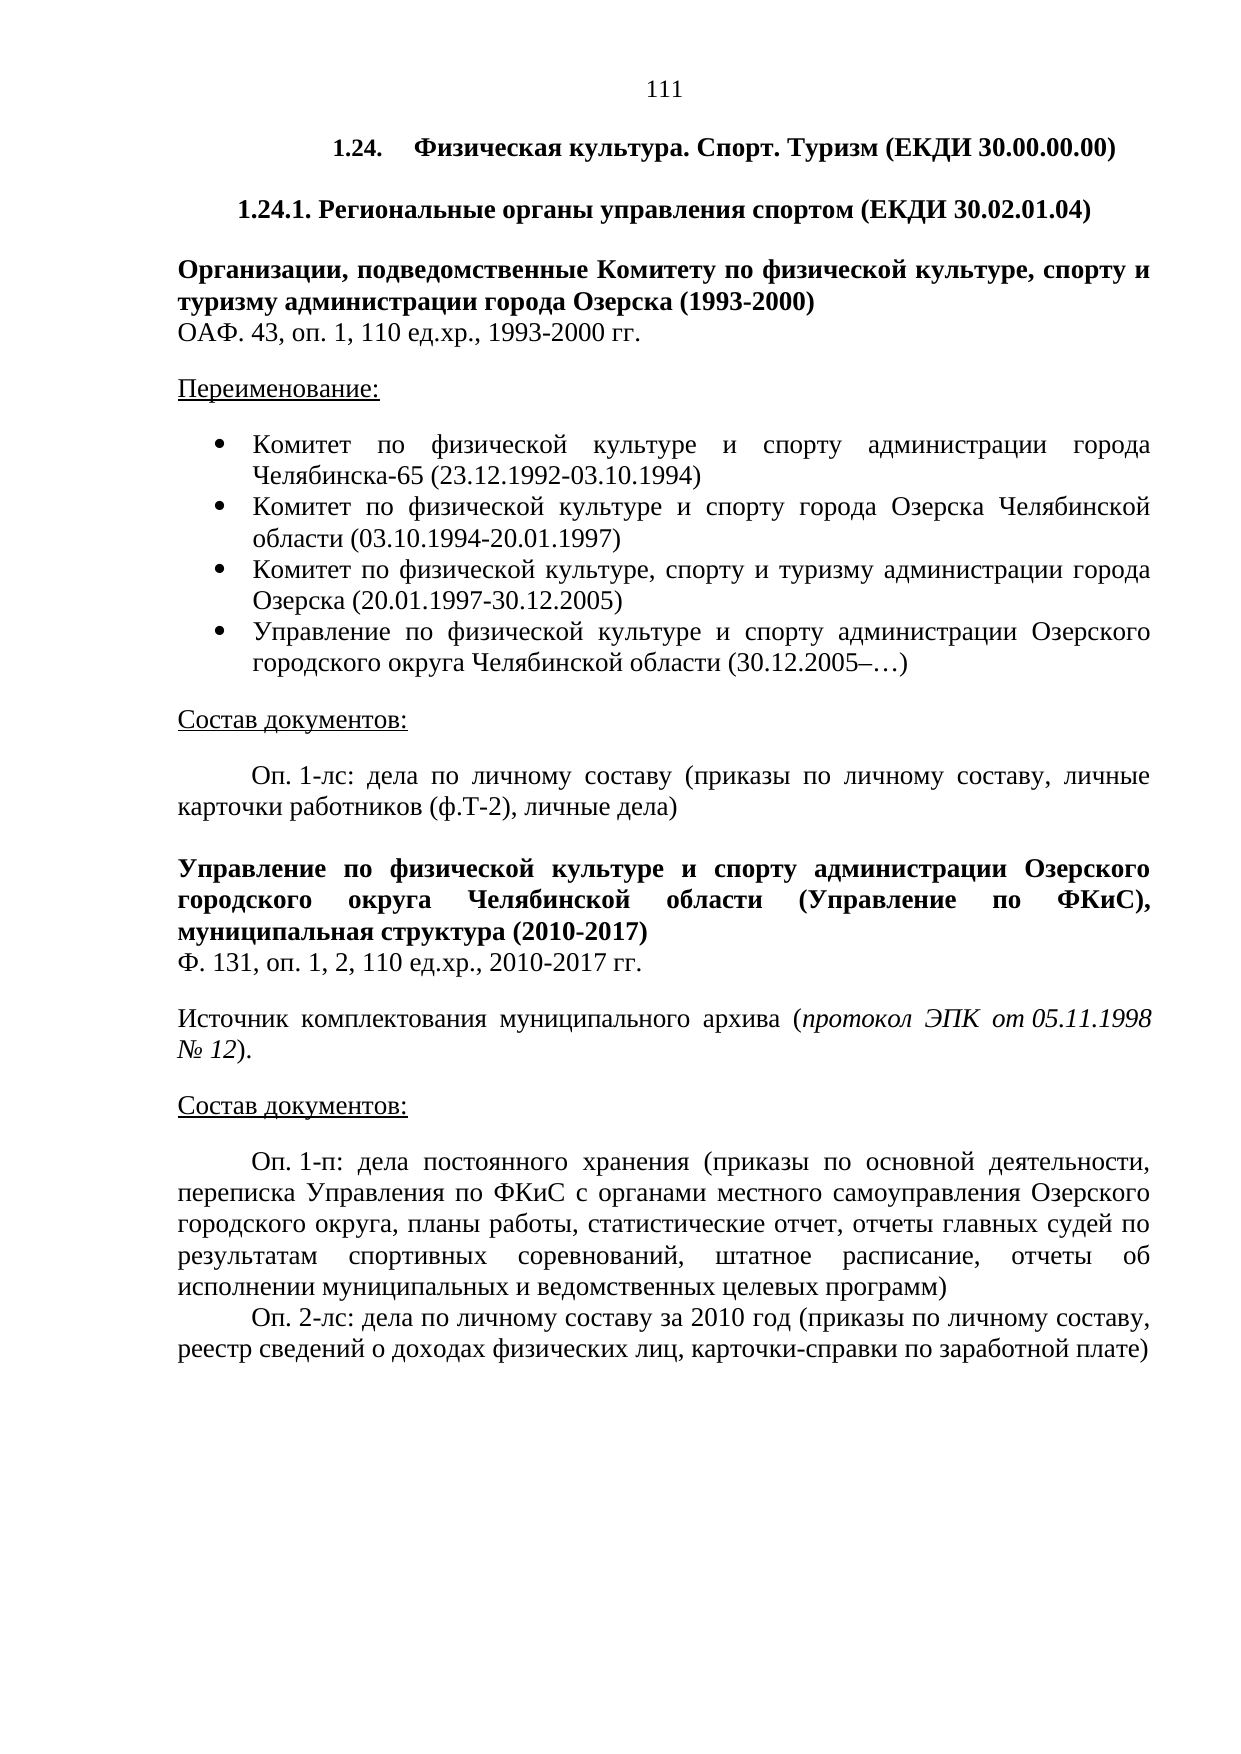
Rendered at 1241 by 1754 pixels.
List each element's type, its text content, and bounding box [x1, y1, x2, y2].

text Состав документов: [177, 703, 1152, 734]
text Переименование: [177, 372, 1152, 403]
list Комитет по физической культуре, спорту и туризму администрации города Озерска (20.01.1997-30.12.2005) [215, 553, 1152, 615]
text Состав документов: [177, 1089, 1152, 1120]
text Оп. 2-лс: дела по личному составу за 2010 год (приказы по личному составу, реестр сведений о доходах физических лиц, карточки-справки по заработной плате) [177, 1301, 1152, 1363]
text Источник комплектования муниципального архива (протокол ЭПК от 05.11.1998 № 12). [177, 1002, 1152, 1064]
text Организации, подведомственные Комитету по физической культуре, спорту и туризму администрации города Озерска (1993-2000) [177, 253, 1152, 316]
text Оп. 1-лс: дела по личному составу (приказы по личному составу, личные карточки работников (ф.Т-2), личные дела) [177, 759, 1152, 821]
list Комитет по физической культуре и спорту администрации города Челябинска-65 (23.12.1992-03.10.1994) [215, 428, 1152, 491]
text 1.24.1. Региональные органы управления спортом (ЕКДИ 30.02.01.04) [177, 194, 1152, 225]
list Управление по физической культуре и спорту администрации Озерского городского округа Челябинской области (30.12.2005–…) [215, 615, 1152, 678]
list Физическая культура. Спорт. Туризм (ЕКДИ 30.00.00.00) [332, 131, 1152, 162]
text Ф. 131, оп. 1, 2, 110 ед.хр., 2010-2017 гг. [177, 946, 1152, 977]
text ОАФ. 43, оп. 1, 110 ед.хр., 1993-2000 гг. [177, 316, 1152, 347]
text Управление по физической культуре и спорту администрации Озерского городского округа Челябинской области (Управление по ФКиС), муниципальная структура (2010-2017) [177, 852, 1152, 946]
list Комитет по физической культуре и спорту города Озерска Челябинской области (03.10.1994-20.01.1997) [215, 491, 1152, 553]
text Оп. 1-п: дела постоянного хранения (приказы по основной деятельности, переписка Управления по ФКиС с органами местного самоуправления Озерского городского округа, планы работы, статистические отчет, отчеты главных судей по результатам спортивных соревнований, штатное расписание, отчеты об исполнении муниципальных и ведомственных целевых программ) [177, 1145, 1152, 1301]
